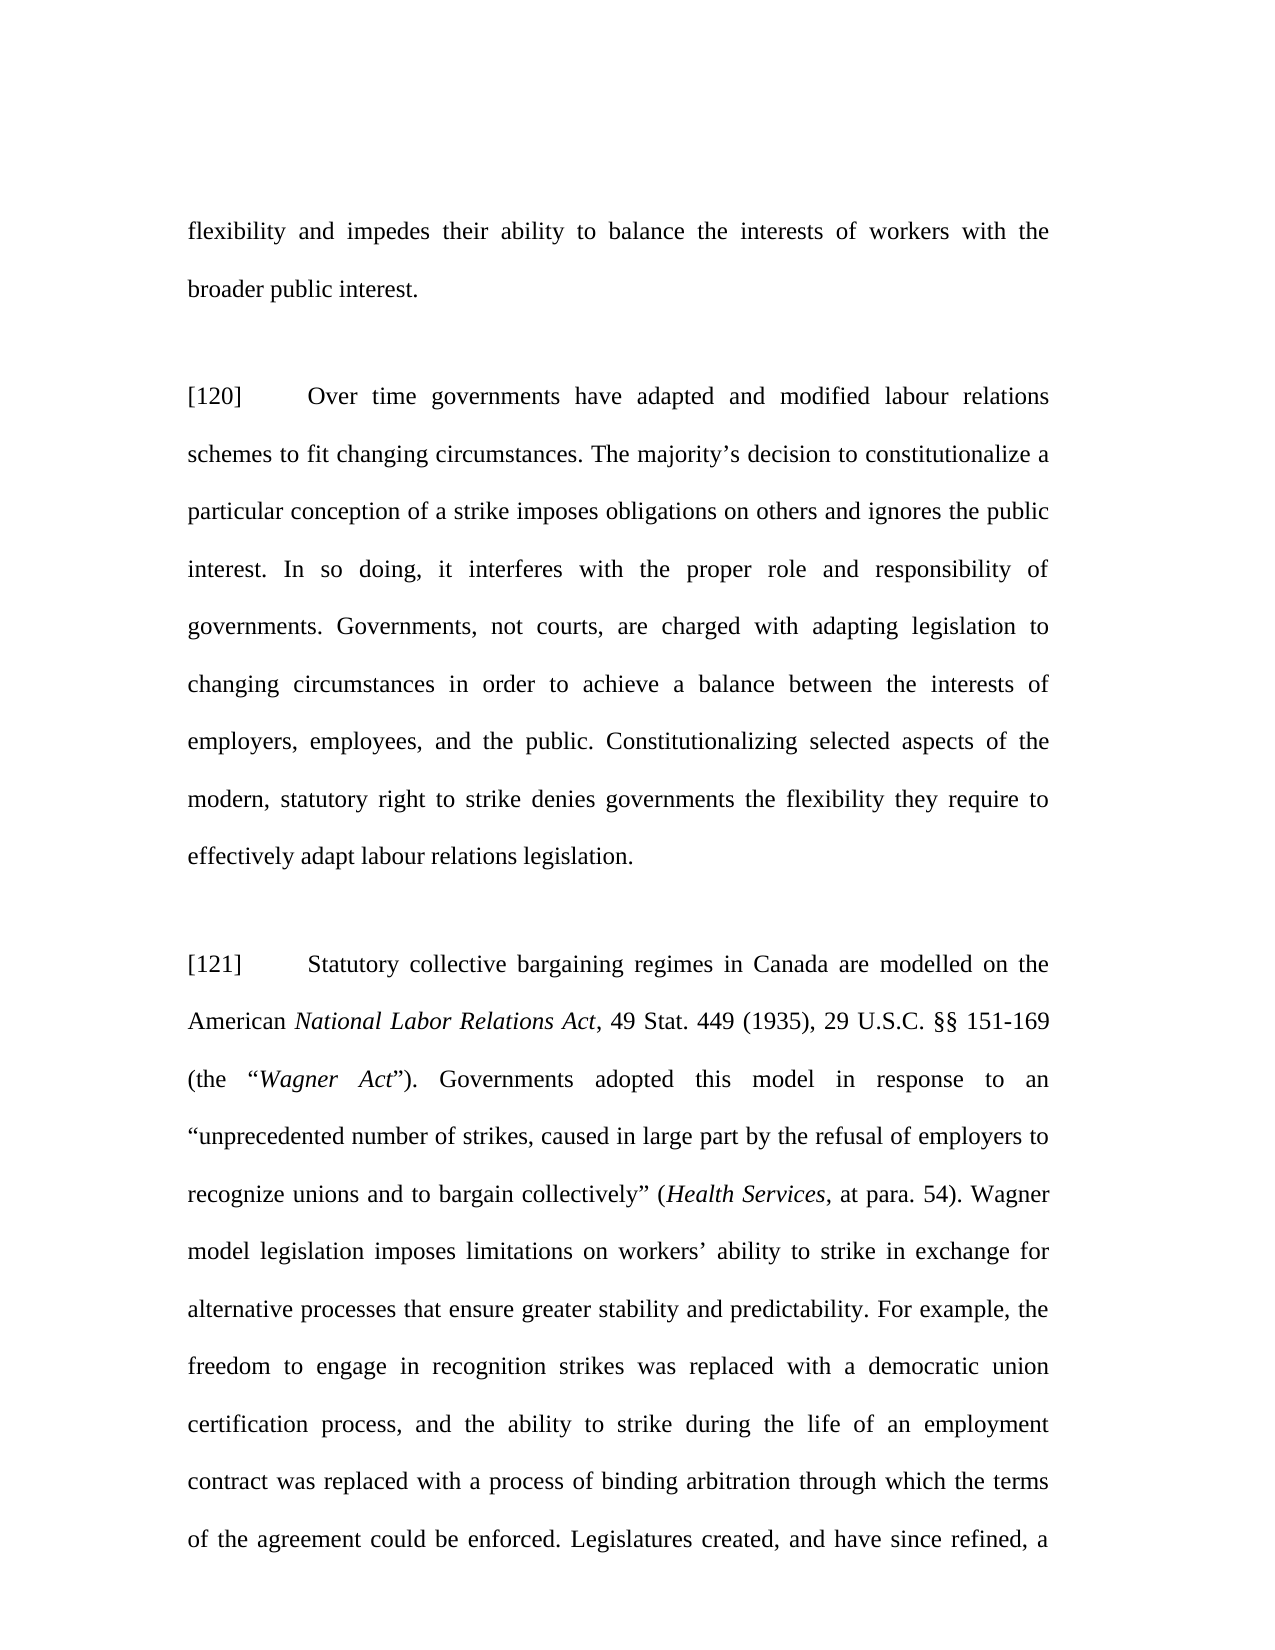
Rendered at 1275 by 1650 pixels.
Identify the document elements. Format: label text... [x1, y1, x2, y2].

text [187, 949, 1050, 1553]
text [187, 216, 1050, 303]
text Over time governments have adapted and modified labour relations schemes to fit changing circumstances. The majority’s decision to constitutionalize a particular conception of a strike imposes obligations on others and ignores the public interest. In so doing, it interferes with the proper role and responsibility of governments. Governments, not courts, are charged with adapting legislation to changing circumstances in order to achieve a balance between the interests of employers, employees, and the public. Constitutionalizing selected aspects of the modern, statutory right to strike denies governments the flexibility they require to effectively adapt labour relations legislation. [187, 381, 1050, 870]
